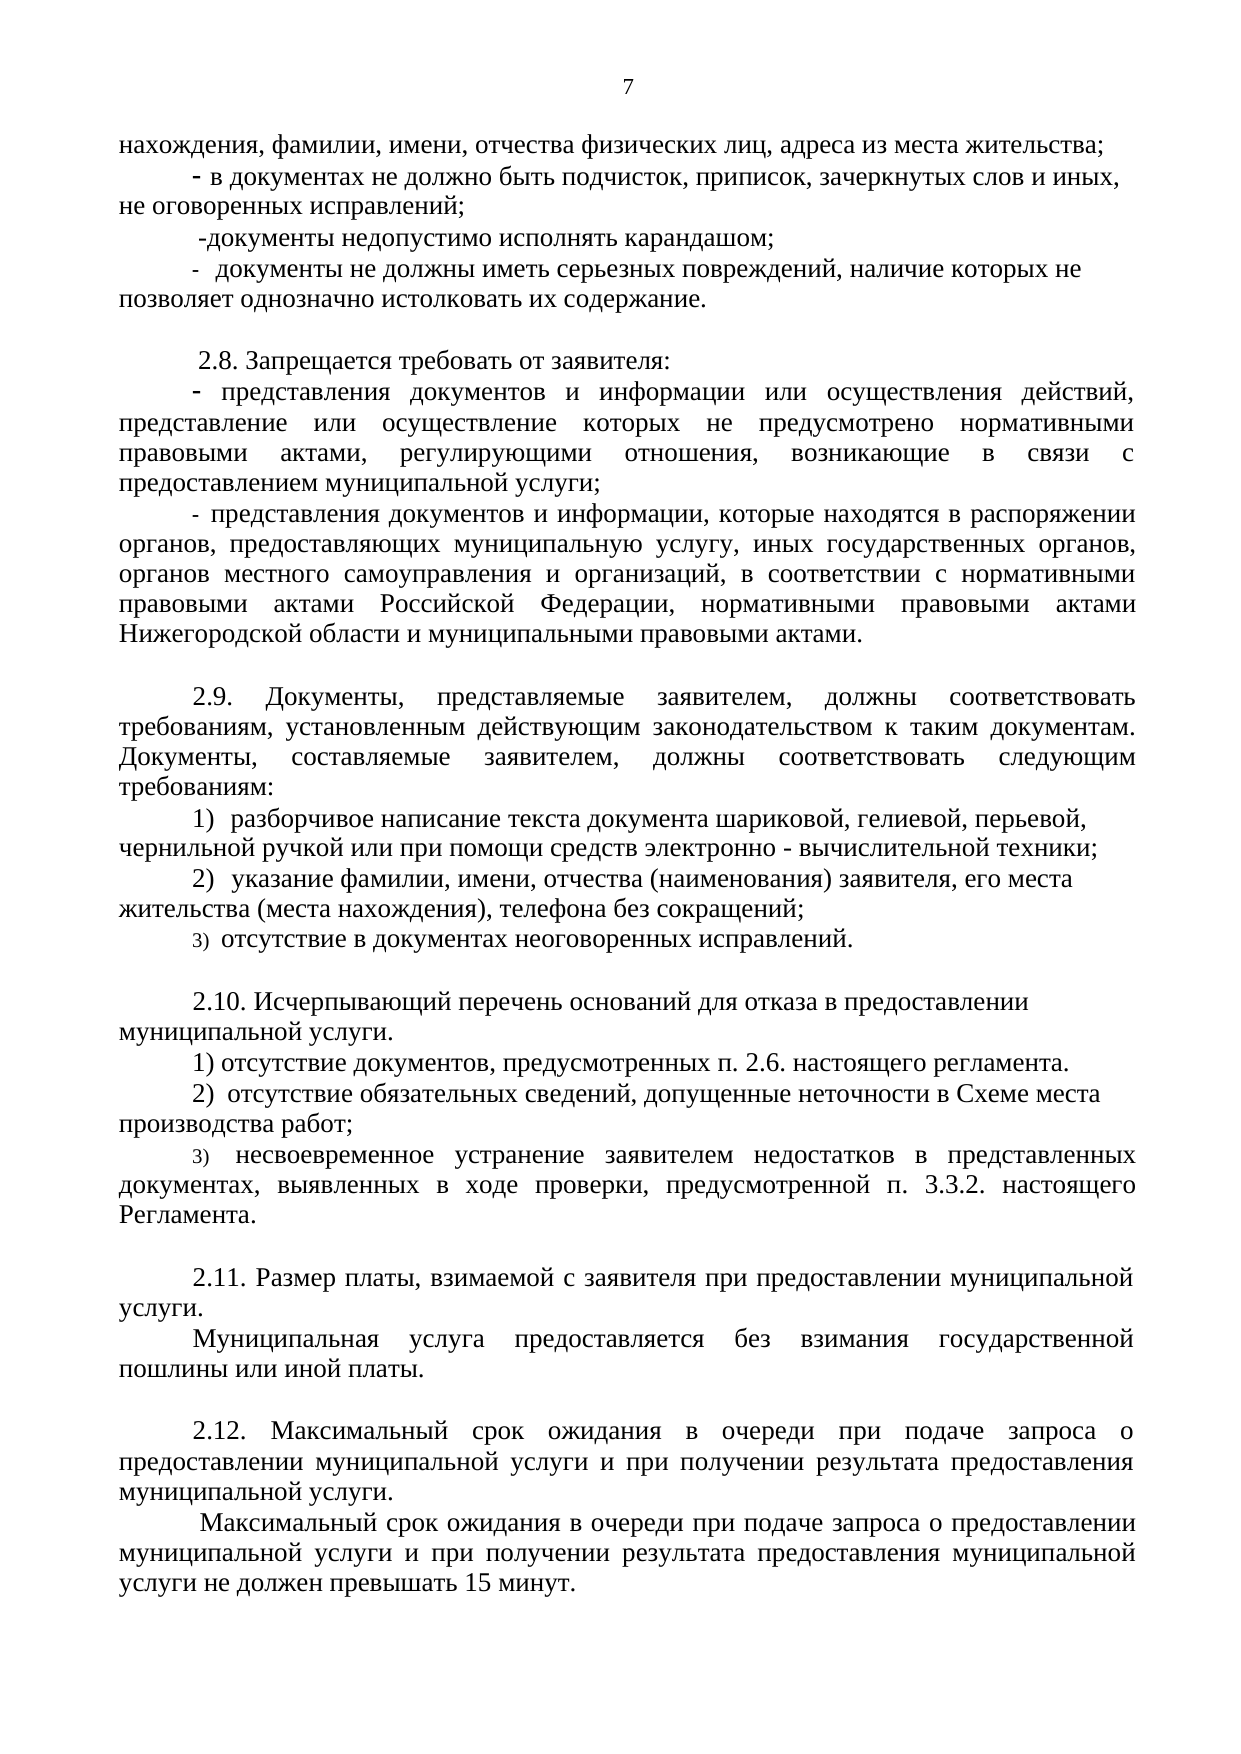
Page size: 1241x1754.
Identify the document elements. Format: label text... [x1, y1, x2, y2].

list отсутствие обязательных сведений, допущенные неточности в Схеме места производства работ; [119, 1079, 1135, 1138]
list разборчивое написание текста документа шариковой, гелиевой, перьевой, чернильной ручкой или при помощи средств электронно - вычислительной техники; [119, 803, 1135, 863]
list в документах не должно быть подчисток, приписок, зачеркнутых слов и иных, не оговоренных исправлений; [119, 161, 1137, 221]
list указание фамилии, имени, отчества (наименования) заявителя, его места жительства (места нахождения), телефона без сокращений; [119, 864, 1135, 923]
text 2.12. Максимальный срок ожидания в очереди при подаче запроса о предоставлении муниципальной услуги и при получении результата предоставления муниципальной услуги. [119, 1416, 1135, 1506]
text -документы недопустимо исполнять карандашом; [198, 221, 1137, 252]
text 2.8. Запрещается требовать от заявителя: [198, 344, 1137, 375]
list отсутствие в документах неоговоренных исправлений. [192, 923, 1137, 954]
list отсутствие документов, предусмотренных п. 2.6. настоящего регламента. [192, 1046, 1137, 1077]
text 2.10. Исчерпывающий перечень оснований для отказа в предоставлении муниципальной услуги. [119, 987, 1137, 1046]
text 2.11. Размер платы, взимаемой с заявителя при предоставлении муниципальной услуги. [119, 1263, 1135, 1322]
text Муниципальная услуга предоставляется без взимания государственной пошлины или иной платы. [119, 1324, 1135, 1383]
list документы не должны иметь серьезных повреждений, наличие которых не позволяет однозначно истолковать их содержание. [119, 253, 1135, 313]
text нахождения, фамилии, имени, отчества физических лиц, адреса из места жительства; [119, 128, 1137, 159]
list представления документов и информации или осуществления действий, представление или осуществление которых не предусмотрено нормативными правовыми актами, регулирующими отношения, возникающие в связи с предоставлением муниципальной услуги; [119, 377, 1135, 497]
text 2.9. Документы, представляемые заявителем, должны соответствовать требованиям, установленным действующим законодательством к таким документам. Документы, составляемые заявителем, должны соответствовать следующим требованиям: [119, 682, 1137, 801]
list несвоевременное устранение заявителем недостатков в представленных документах, выявленных в ходе проверки, предусмотренной п. 3.3.2. настоящего Регламента. [119, 1139, 1137, 1229]
text Максимальный срок ожидания в очереди при подаче запроса о предоставлении муниципальной услуги и при получении результата предоставления муниципальной услуги не должен превышать 15 минут. [119, 1507, 1137, 1597]
list представления документов и информации, которые находятся в распоряжении органов, предоставляющих муниципальную услугу, иных государственных органов, органов местного самоуправления и организаций, в соответствии с нормативными правовыми актами Российской Федерации, нормативными правовыми актами Нижегородской области и муниципальными правовыми актами. [119, 498, 1137, 648]
text 7 [119, 73, 1137, 99]
